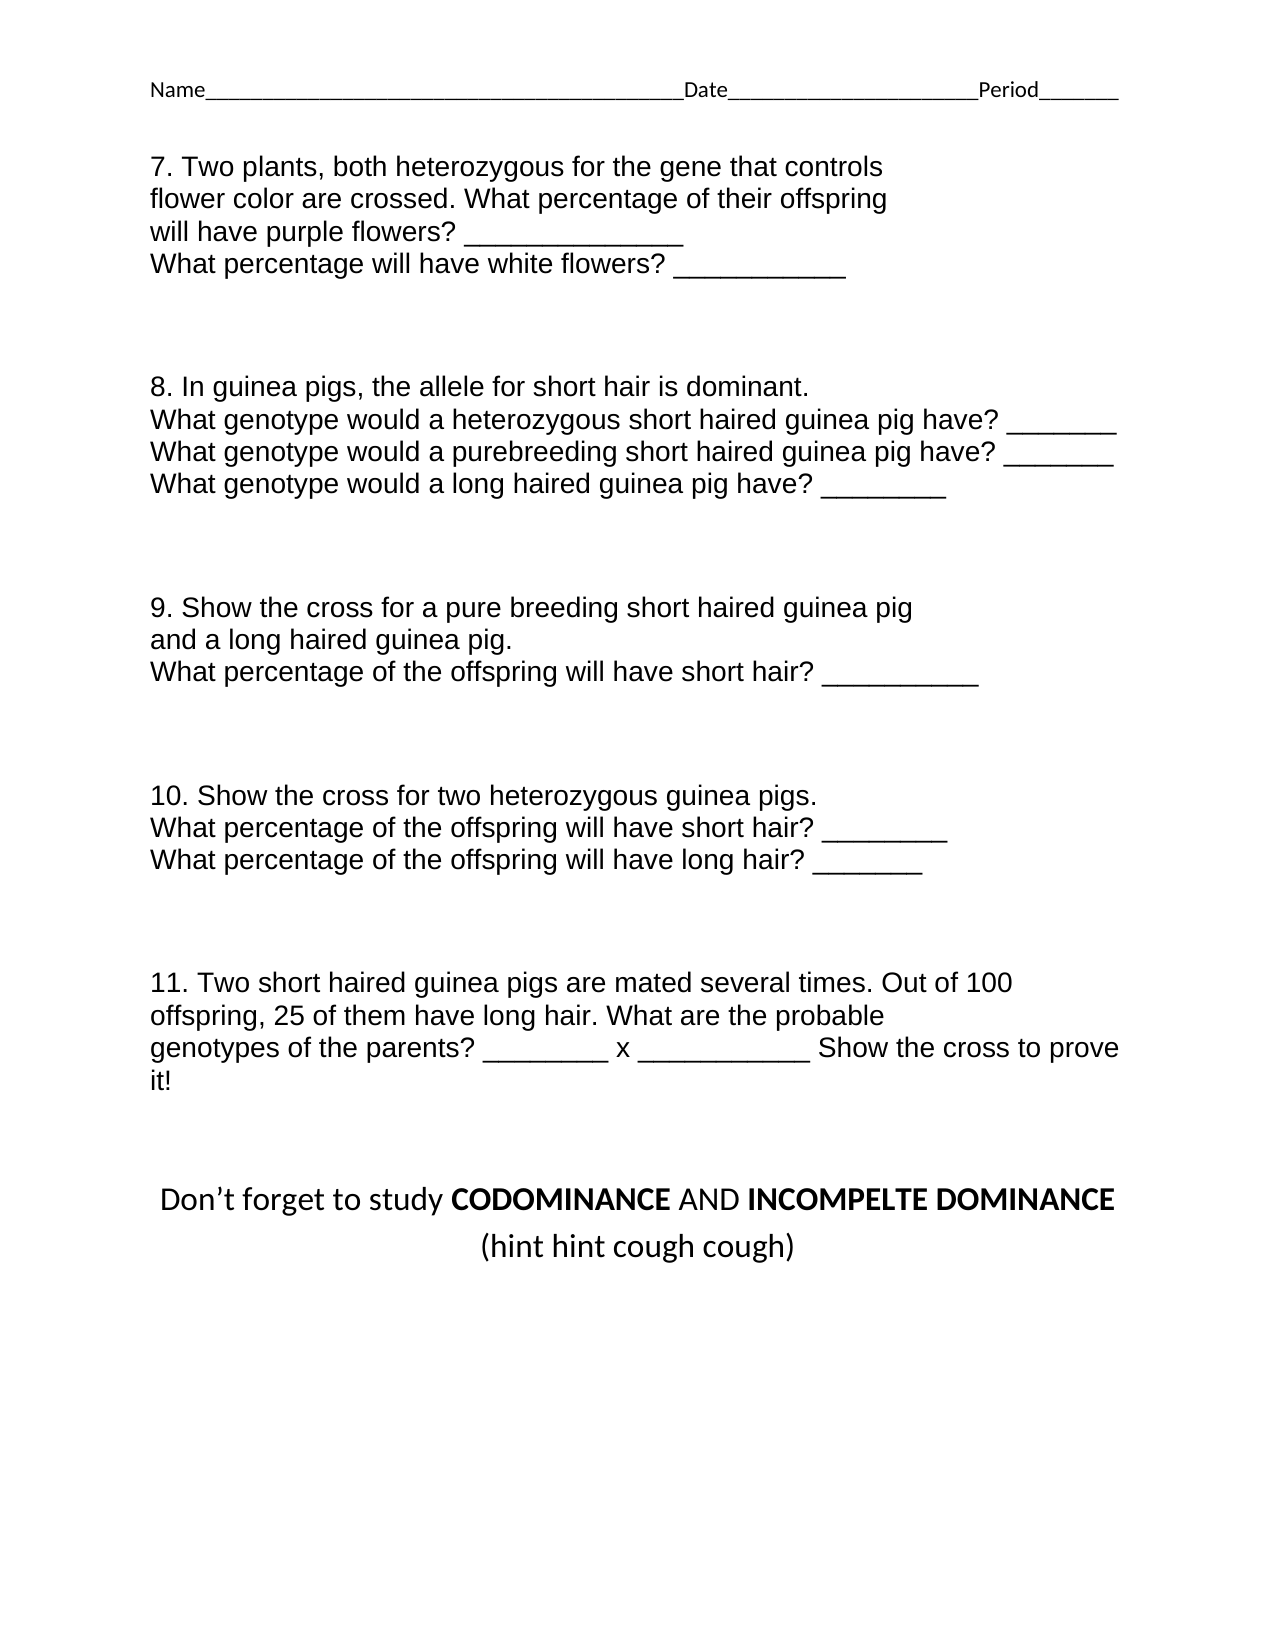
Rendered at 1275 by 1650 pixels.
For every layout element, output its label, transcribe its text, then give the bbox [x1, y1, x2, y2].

text Don’t forget to study CODOMINANCE AND INCOMPELTE DOMINANCE (hint hint cough cough) [150, 1178, 1125, 1266]
text 7. Two plants, both heterozygous for the gene that controls flower color are crossed. What percentage of their offspring will have purple flowers? ______________ What percentage will have white flowers? ___________ [150, 150, 1125, 279]
text 8. In guinea pigs, the allele for short hair is dominant. What genotype would a heterozygous short haired guinea pig have? _______ What genotype would a purebreeding short haired guinea pig have? _______ What genotype would a long haired guinea pig have? ________ [150, 370, 1125, 500]
text 11. Two short haired guinea pigs are mated several times. Out of 100 offspring, 25 of them have long hair. What are the probable genotypes of the parents? ________ x ___________ Show the cross to prove it! [150, 966, 1125, 1096]
text 9. Show the cross for a pure breeding short haired guinea pig and a long haired guinea pig. What percentage of the offspring will have short hair? __________ [150, 591, 1125, 688]
text 10. Show the cross for two heterozygous guinea pigs. What percentage of the offspring will have short hair? ________ What percentage of the offspring will have long hair? _______ [150, 778, 1125, 876]
